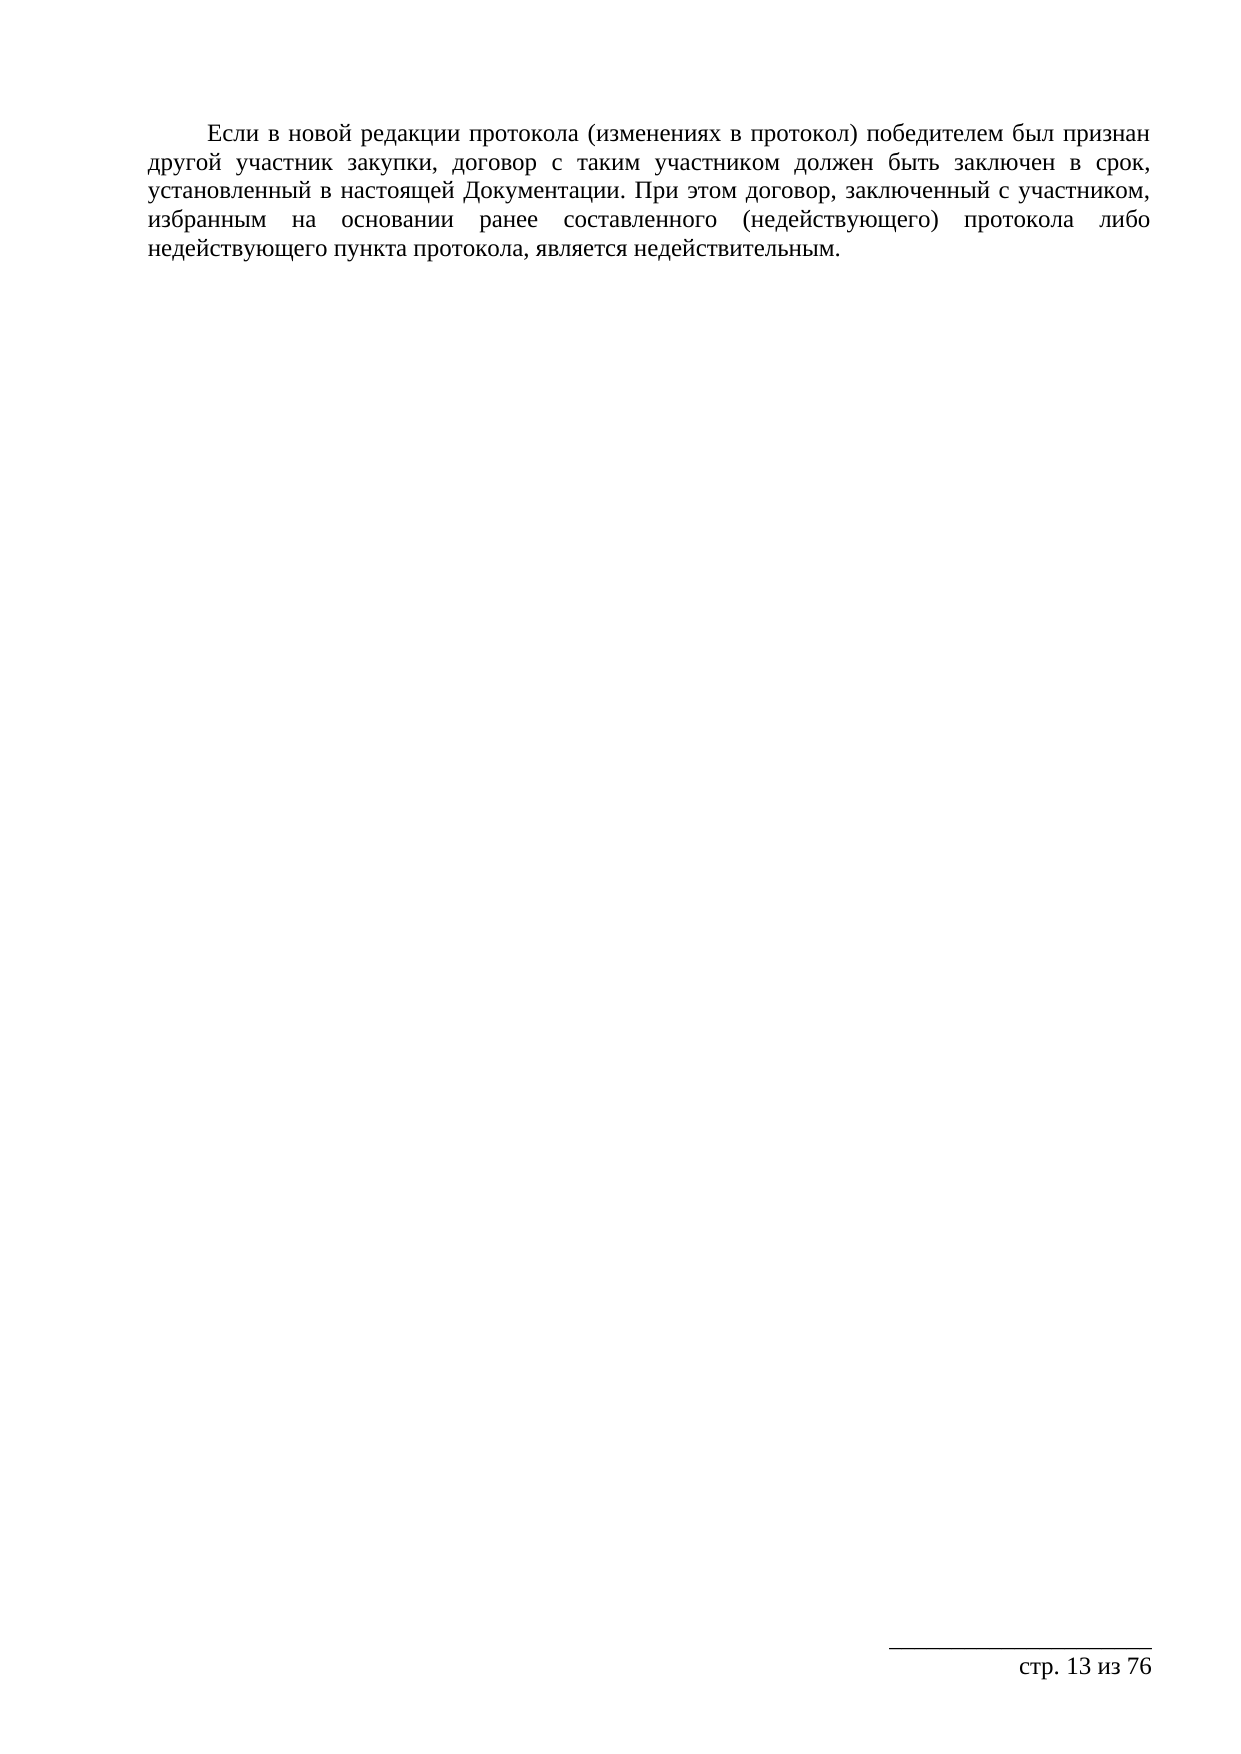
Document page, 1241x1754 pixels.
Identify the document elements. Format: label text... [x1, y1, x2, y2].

text Если в новой редакции протокола (изменениях в протокол) победителем был признан другой участник закупки, договор с таким участником должен быть заключен в срок, установленный в настоящей Документации. При этом договор, заключенный с участником, избранным на основании ранее составленного (недействующего) протокола либо недействующего пункта протокола, является недействительным. [148, 118, 1152, 262]
